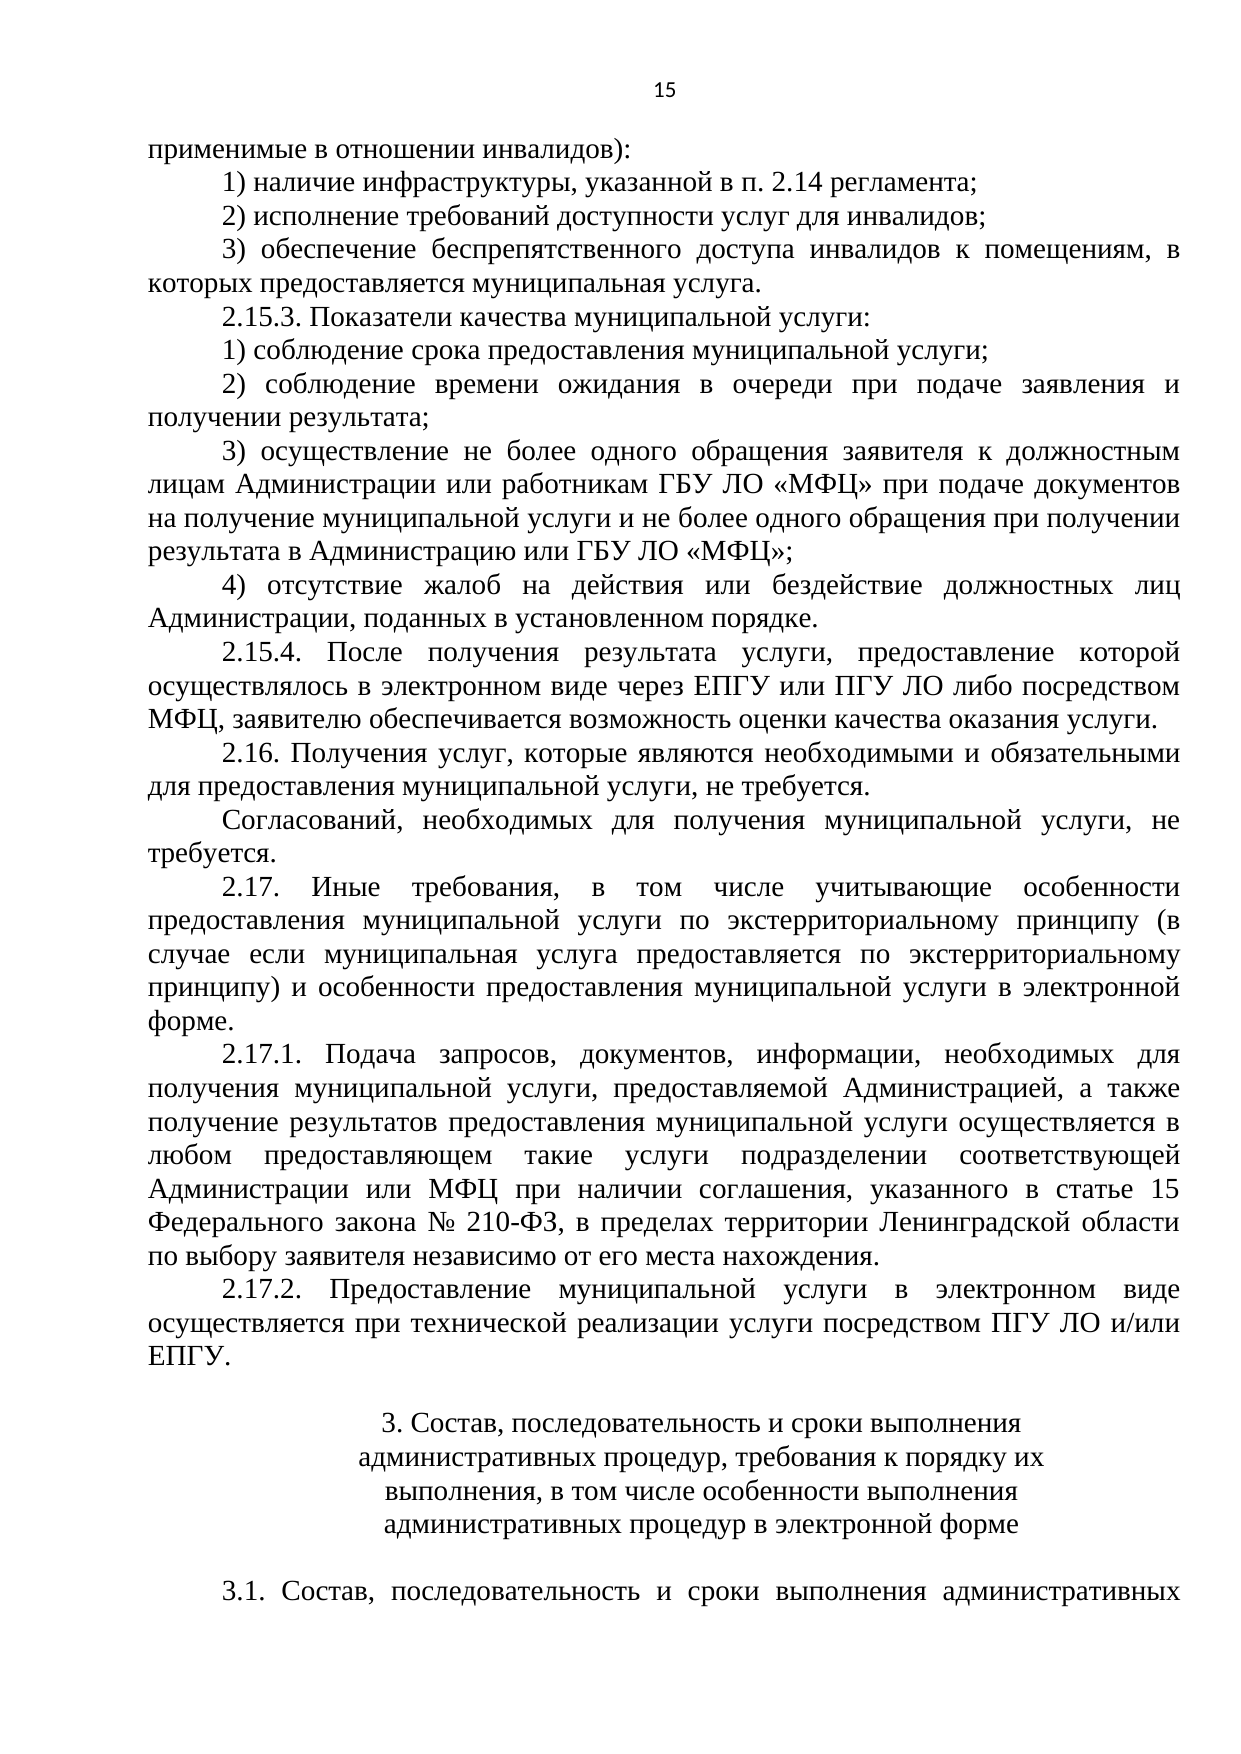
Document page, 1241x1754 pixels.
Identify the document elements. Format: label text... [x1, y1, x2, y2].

text административных процедур, требования к порядку их [148, 1439, 1181, 1473]
text 4) отсутствие жалоб на действия или бездействие должностных лиц Администрации, поданных в установленном порядке. [148, 567, 1181, 634]
text 3) обеспечение беспрепятственного доступа инвалидов к помещениям, в которых предоставляется муниципальная услуга. [148, 232, 1181, 299]
text административных процедур в электронной форме [148, 1506, 1181, 1540]
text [148, 131, 1181, 164]
text 1) наличие инфраструктуры, указанной в п. 2.14 регламента; [148, 164, 1181, 198]
text 2.17.2. Предоставление муниципальной услуги в электронном виде осуществляется при технической реализации услуги посредством ПГУ ЛО и/или ЕПГУ. [148, 1271, 1181, 1372]
text Согласований, необходимых для получения муниципальной услуги, не требуется. [148, 802, 1181, 869]
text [148, 1573, 1181, 1607]
text 2) исполнение требований доступности услуг для инвалидов; [148, 198, 1181, 232]
text 2.17. Иные требования, в том числе учитывающие особенности предоставления муниципальной услуги по экстерриториальному принципу (в случае если муниципальная услуга предоставляется по экстерриториальному принципу) и особенности предоставления муниципальной услуги в электронной форме. [148, 869, 1181, 1037]
text 2.16. Получения услуг, которые являются необходимыми и обязательными для предоставления муниципальной услуги, не требуется. [148, 735, 1181, 802]
text 2.15.3. Показатели качества муниципальной услуги: [148, 299, 1181, 332]
text 2.15.4. После получения результата услуги, предоставление которой осуществлялось в электронном виде через ЕПГУ или ПГУ ЛО либо посредством МФЦ, заявителю обеспечивается возможность оценки качества оказания услуги. [148, 634, 1181, 735]
text 3. Состав, последовательность и сроки выполнения [148, 1406, 1181, 1439]
text 1) соблюдение срока предоставления муниципальной услуги; [148, 332, 1181, 366]
text 2.17.1. Подача запросов, документов, информации, необходимых для получения муниципальной услуги, предоставляемой Администрацией, а также получение результатов предоставления муниципальной услуги осуществляется в любом предоставляющем такие услуги подразделении соответствующей Администрации или МФЦ при наличии соглашения, указанного в статье 15 Федерального закона № 210-ФЗ, в пределах территории Ленинградской области по выбору заявителя независимо от его места нахождения. [148, 1037, 1181, 1271]
text выполнения, в том числе особенности выполнения [148, 1473, 1181, 1506]
text 3) осуществление не более одного обращения заявителя к должностным лицам Администрации или работникам ГБУ ЛО «МФЦ» при подаче документов на получение муниципальной услуги и не более одного обращения при получении результата в Администрацию или ГБУ ЛО «МФЦ»; [148, 433, 1181, 567]
text 2) соблюдение времени ожидания в очереди при подаче заявления и получении результата; [148, 366, 1181, 433]
